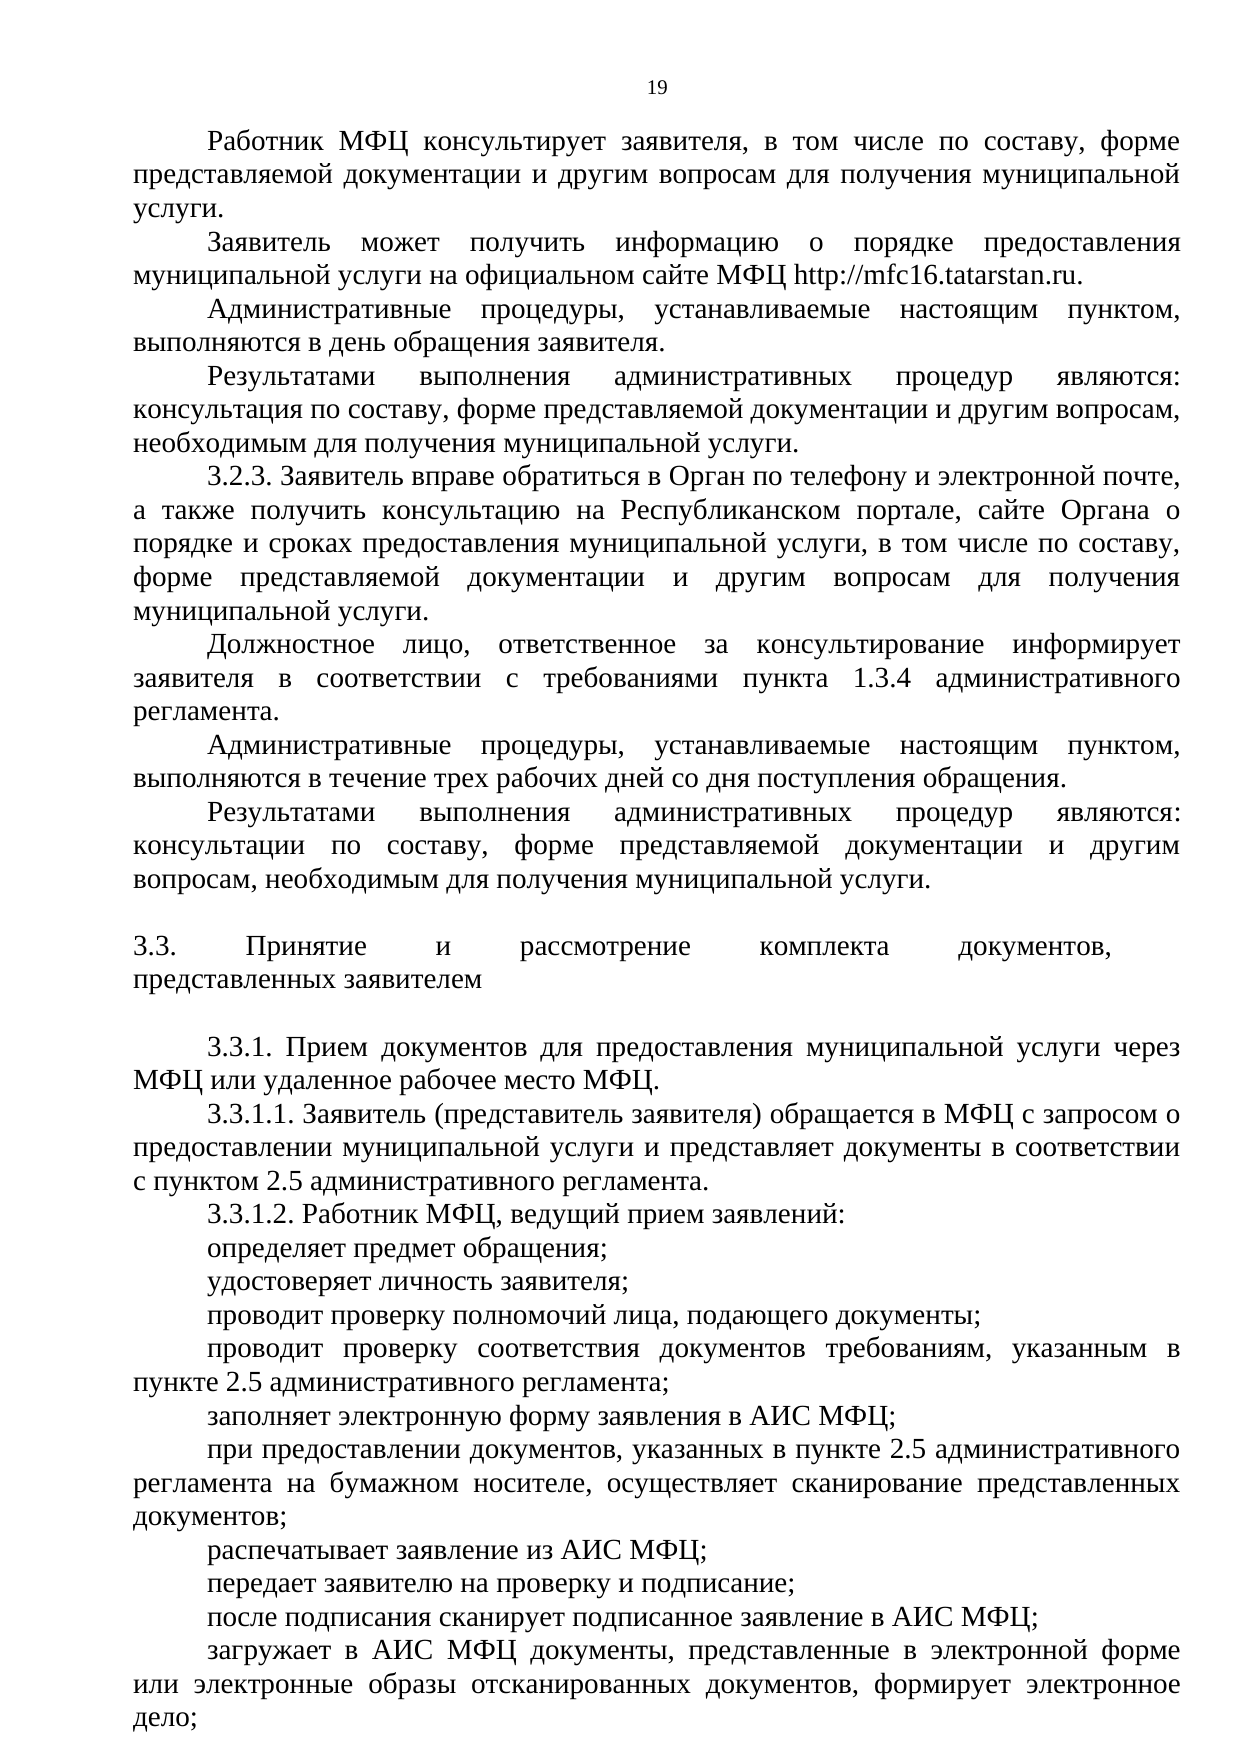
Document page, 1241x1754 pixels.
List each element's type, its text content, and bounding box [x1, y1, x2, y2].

text 3.3.1.1. Заявитель (представитель заявителя) обращается в МФЦ с запросом о предоставлении муниципальной услуги и представляет документы в соответствии с пунктом 2.5 административного регламента. [133, 1096, 1181, 1196]
text удостоверяет личность заявителя; [133, 1263, 1181, 1297]
text 3.3.1.2. Работник МФЦ, ведущий прием заявлений: [133, 1196, 1181, 1230]
text передает заявителю на проверку и подписание; [133, 1565, 1181, 1599]
text Должностное лицо, ответственное за консультирование информирует заявителя в соответствии с требованиями пункта 1.3.4 административного регламента. [133, 626, 1181, 727]
text 3.3.1. Прием документов для предоставления муниципальной услуги через МФЦ или удаленное рабочее место МФЦ. [133, 1029, 1181, 1096]
text Работник МФЦ консультирует заявителя, в том числе по составу, форме представляемой документации и другим вопросам для получения муниципальной услуги. [133, 123, 1181, 224]
text Административные процедуры, устанавливаемые настоящим пунктом, выполняются в день обращения заявителя. [133, 291, 1181, 358]
text проводит проверку полномочий лица, подающего документы; [133, 1297, 1181, 1331]
text при предоставлении документов, указанных в пункте 2.5 административного регламента на бумажном носителе, осуществляет сканирование представленных документов; [133, 1431, 1181, 1532]
text Результатами выполнения административных процедур являются: консультация по составу, форме представляемой документации и другим вопросам, необходимым для получения муниципальной услуги. [133, 358, 1181, 458]
text определяет предмет обращения; [133, 1230, 1181, 1263]
text распечатывает заявление из АИС МФЦ; [133, 1532, 1181, 1565]
text Результатами выполнения административных процедур являются: консультации по составу, форме представляемой документации и другим вопросам, необходимым для получения муниципальной услуги. [133, 794, 1181, 894]
text Административные процедуры, устанавливаемые настоящим пунктом, выполняются в течение трех рабочих дней со дня поступления обращения. [133, 727, 1181, 794]
text заполняет электронную форму заявления в АИС МФЦ; [133, 1398, 1181, 1431]
text загружает в АИС МФЦ документы, представленные в электронной форме или электронные образы отсканированных документов, формирует электронное дело; [133, 1632, 1181, 1733]
text Заявитель может получить информацию о порядке предоставления муниципальной услуги на официальном сайте МФЦ http://mfc16.tatarstan.ru. [133, 224, 1181, 291]
text 3.2.3. Заявитель вправе обратиться в Орган по телефону и электронной почте, а также получить консультацию на Республиканском портале, сайте Органа о порядке и сроках предоставления муниципальной услуги, в том числе по составу, форме представляемой документации и другим вопросам для получения муниципальной услуги. [133, 458, 1181, 626]
text 3.3. Принятие и рассмотрение комплекта документов, представленных заявителем [133, 928, 1181, 995]
text проводит проверку соответствия документов требованиям, указанным в пункте 2.5 административного регламента; [133, 1331, 1181, 1398]
text после подписания сканирует подписанное заявление в АИС МФЦ; [133, 1599, 1181, 1632]
